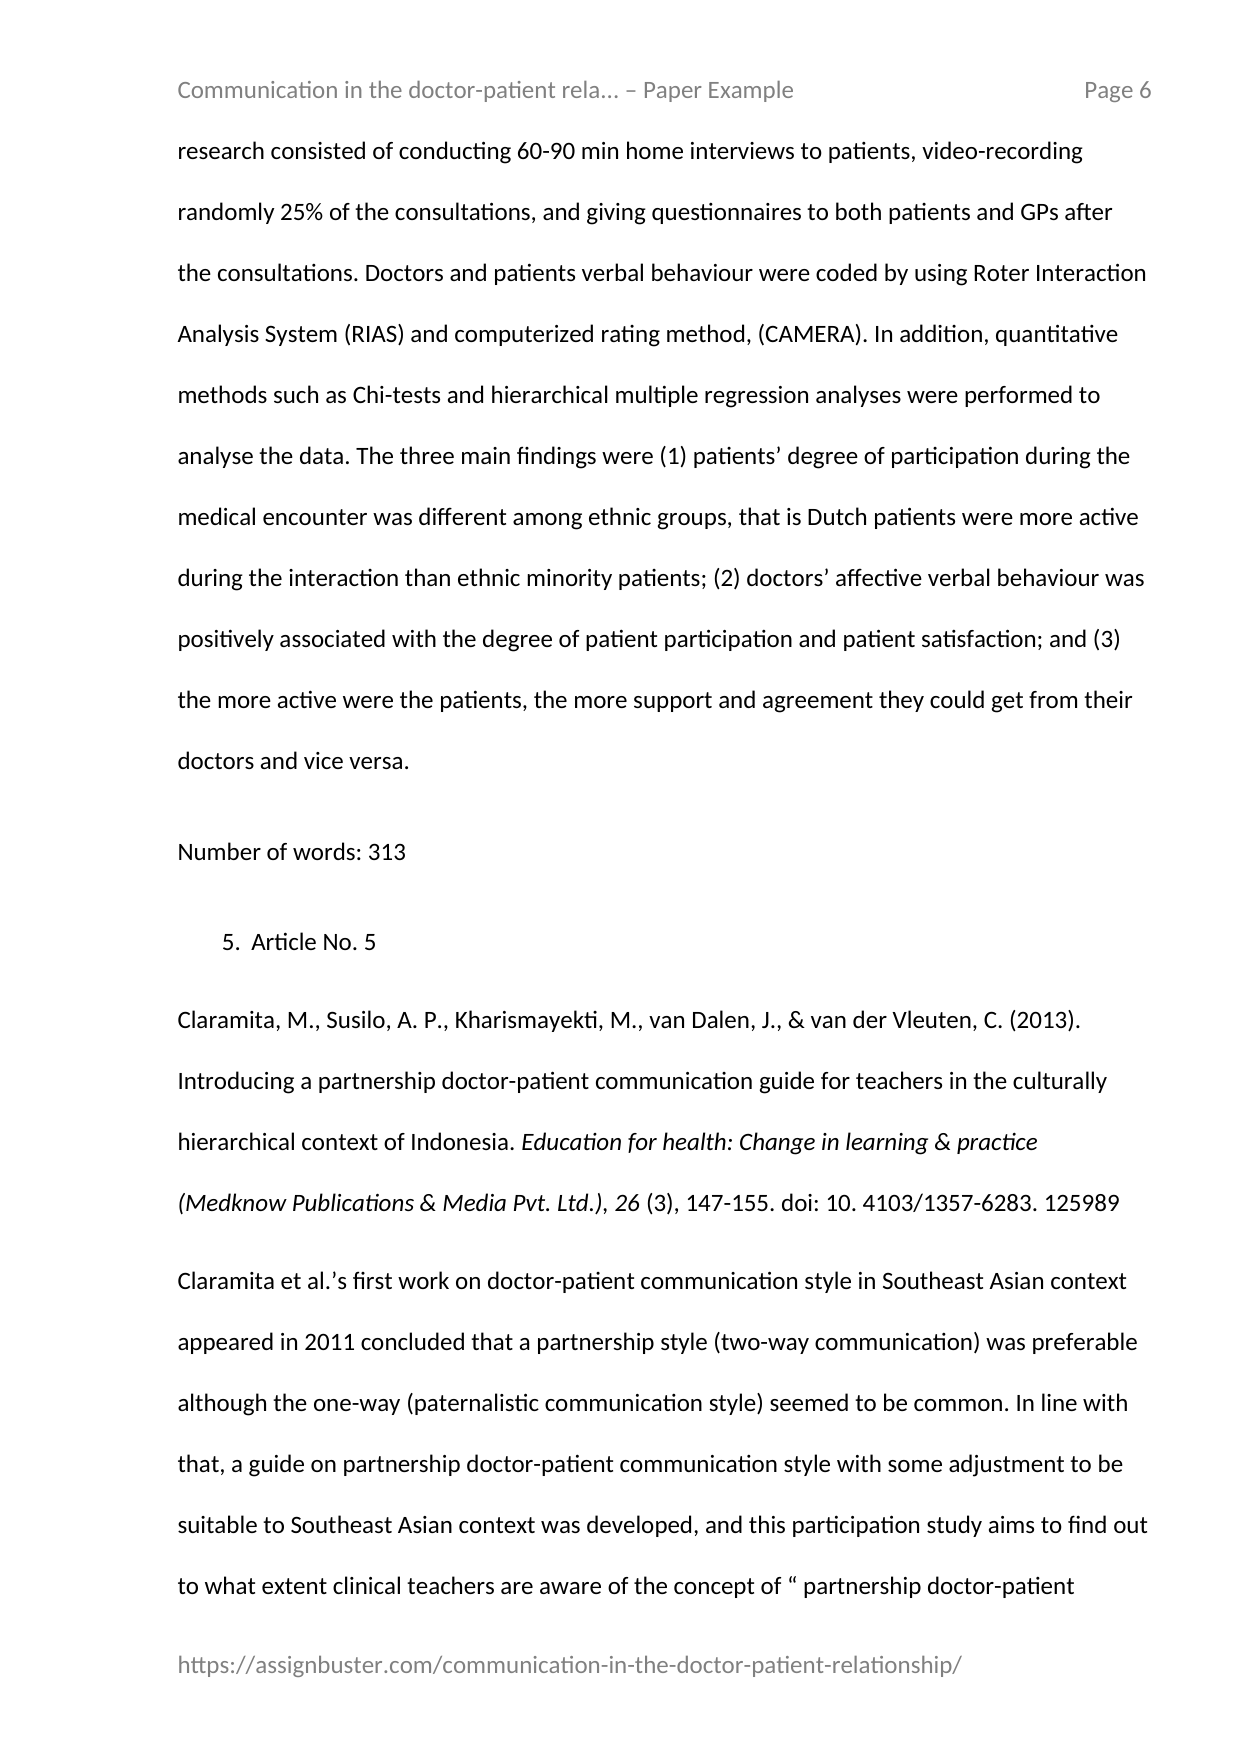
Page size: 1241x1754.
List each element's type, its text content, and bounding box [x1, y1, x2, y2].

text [177, 135, 1152, 776]
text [177, 1265, 1152, 1601]
text Number of words: 313 [177, 836, 1152, 866]
text Claramita, M., Susilo, A. P., Kharismayekti, M., van Dalen, J., & van der Vleuten, C. (2013). Introducing a partnership doctor-patient communication guide for teachers in the culturally hierarchical context of Indonesia. Education for health: Change in learning & practice (Medknow Publications & Media Pvt. Ltd.), 26 (3), 147-155. doi: 10. 4103/1357-6283. 125989 [177, 1004, 1152, 1218]
list Article No. 5 [222, 926, 1152, 957]
